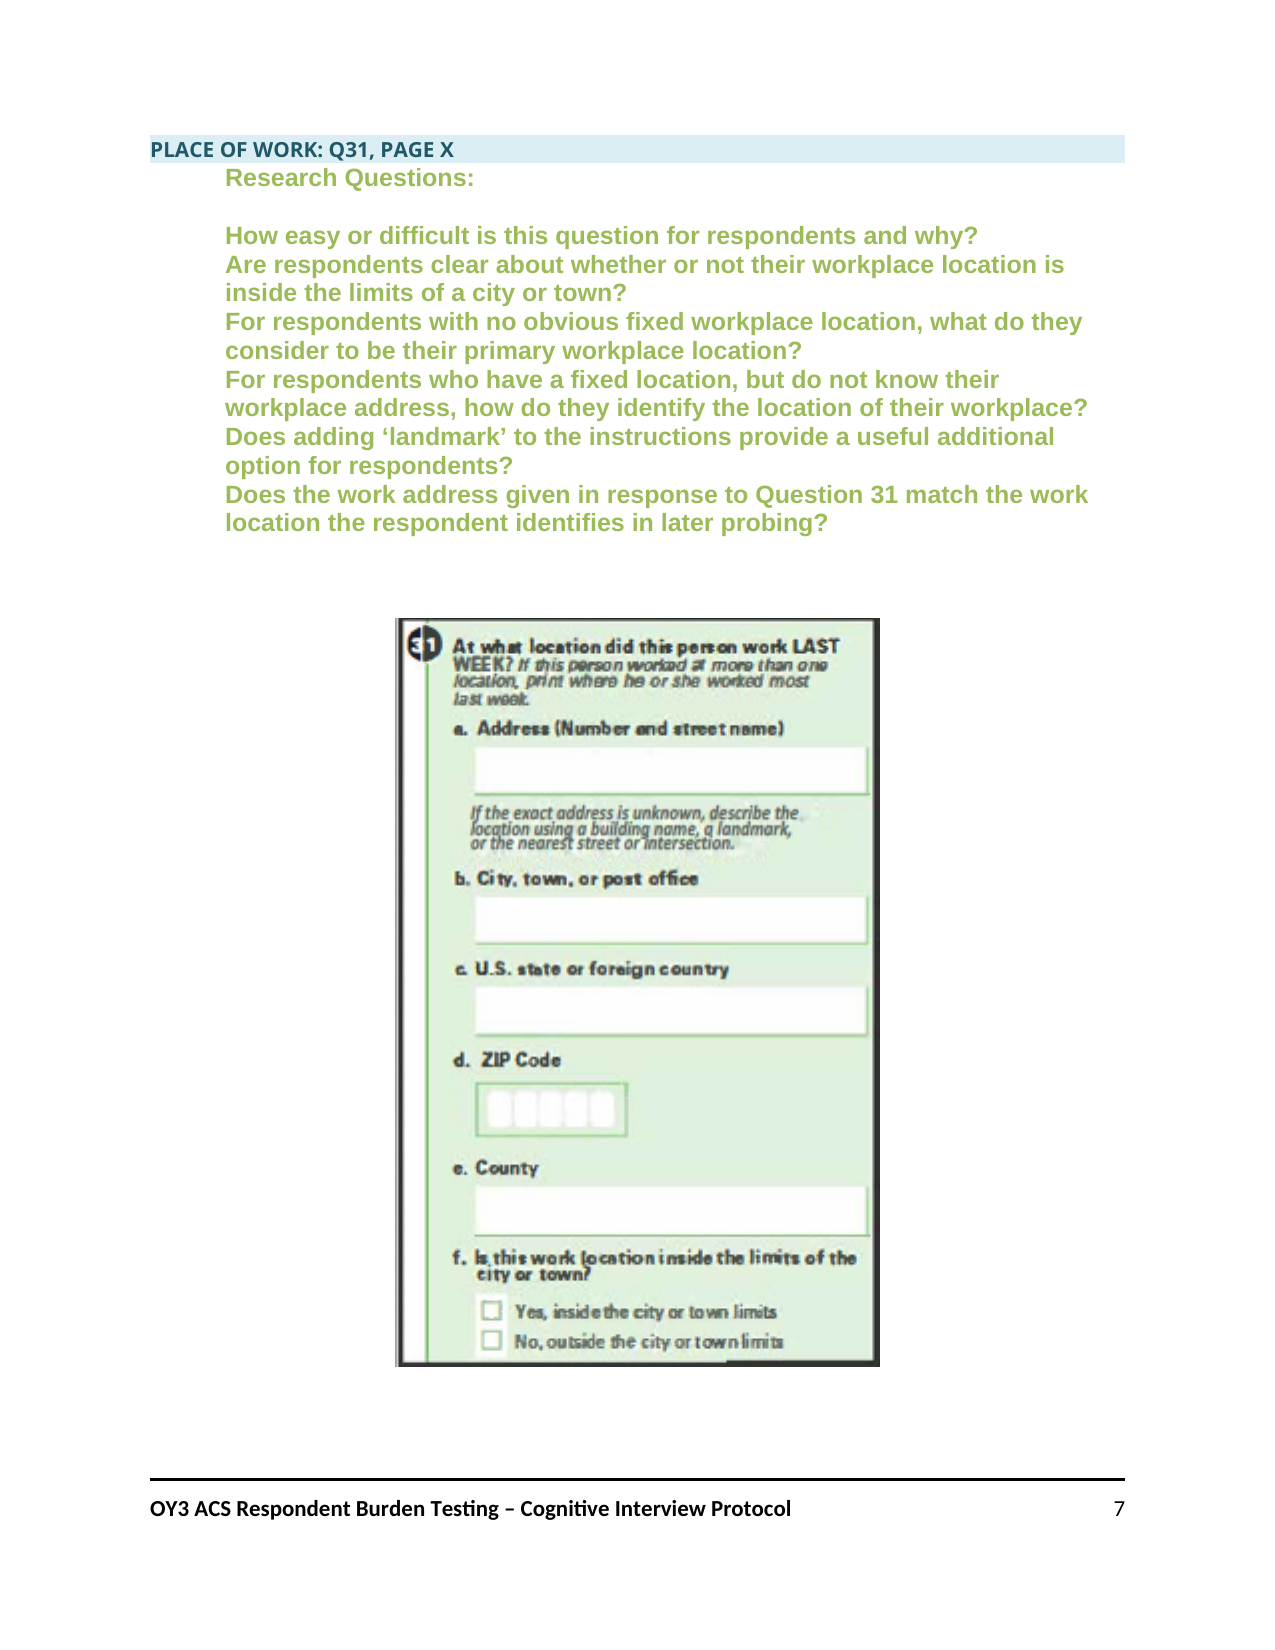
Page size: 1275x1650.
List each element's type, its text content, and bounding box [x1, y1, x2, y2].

text For respondents with no obvious fixed workplace location, what do they consider to be their primary workplace location? [225, 307, 1125, 365]
picture [395, 618, 880, 1367]
subtitle Place of work: q31, PAGE x [150, 135, 1125, 163]
text Does the work address given in response to Question 31 match the work location the respondent identifies in later probing? [225, 480, 1125, 537]
text Are respondents clear about whether or not their workplace location is inside the limits of a city or town? [225, 250, 1125, 307]
text Research Questions: [225, 163, 1125, 192]
text How easy or difficult is this question for respondents and why? [225, 221, 1125, 250]
text For respondents who have a fixed location, but do not know their workplace address, how do they identify the location of their workplace? Does adding ‘landmark’ to the instructions provide a useful additional option for respondents? [225, 365, 1125, 480]
